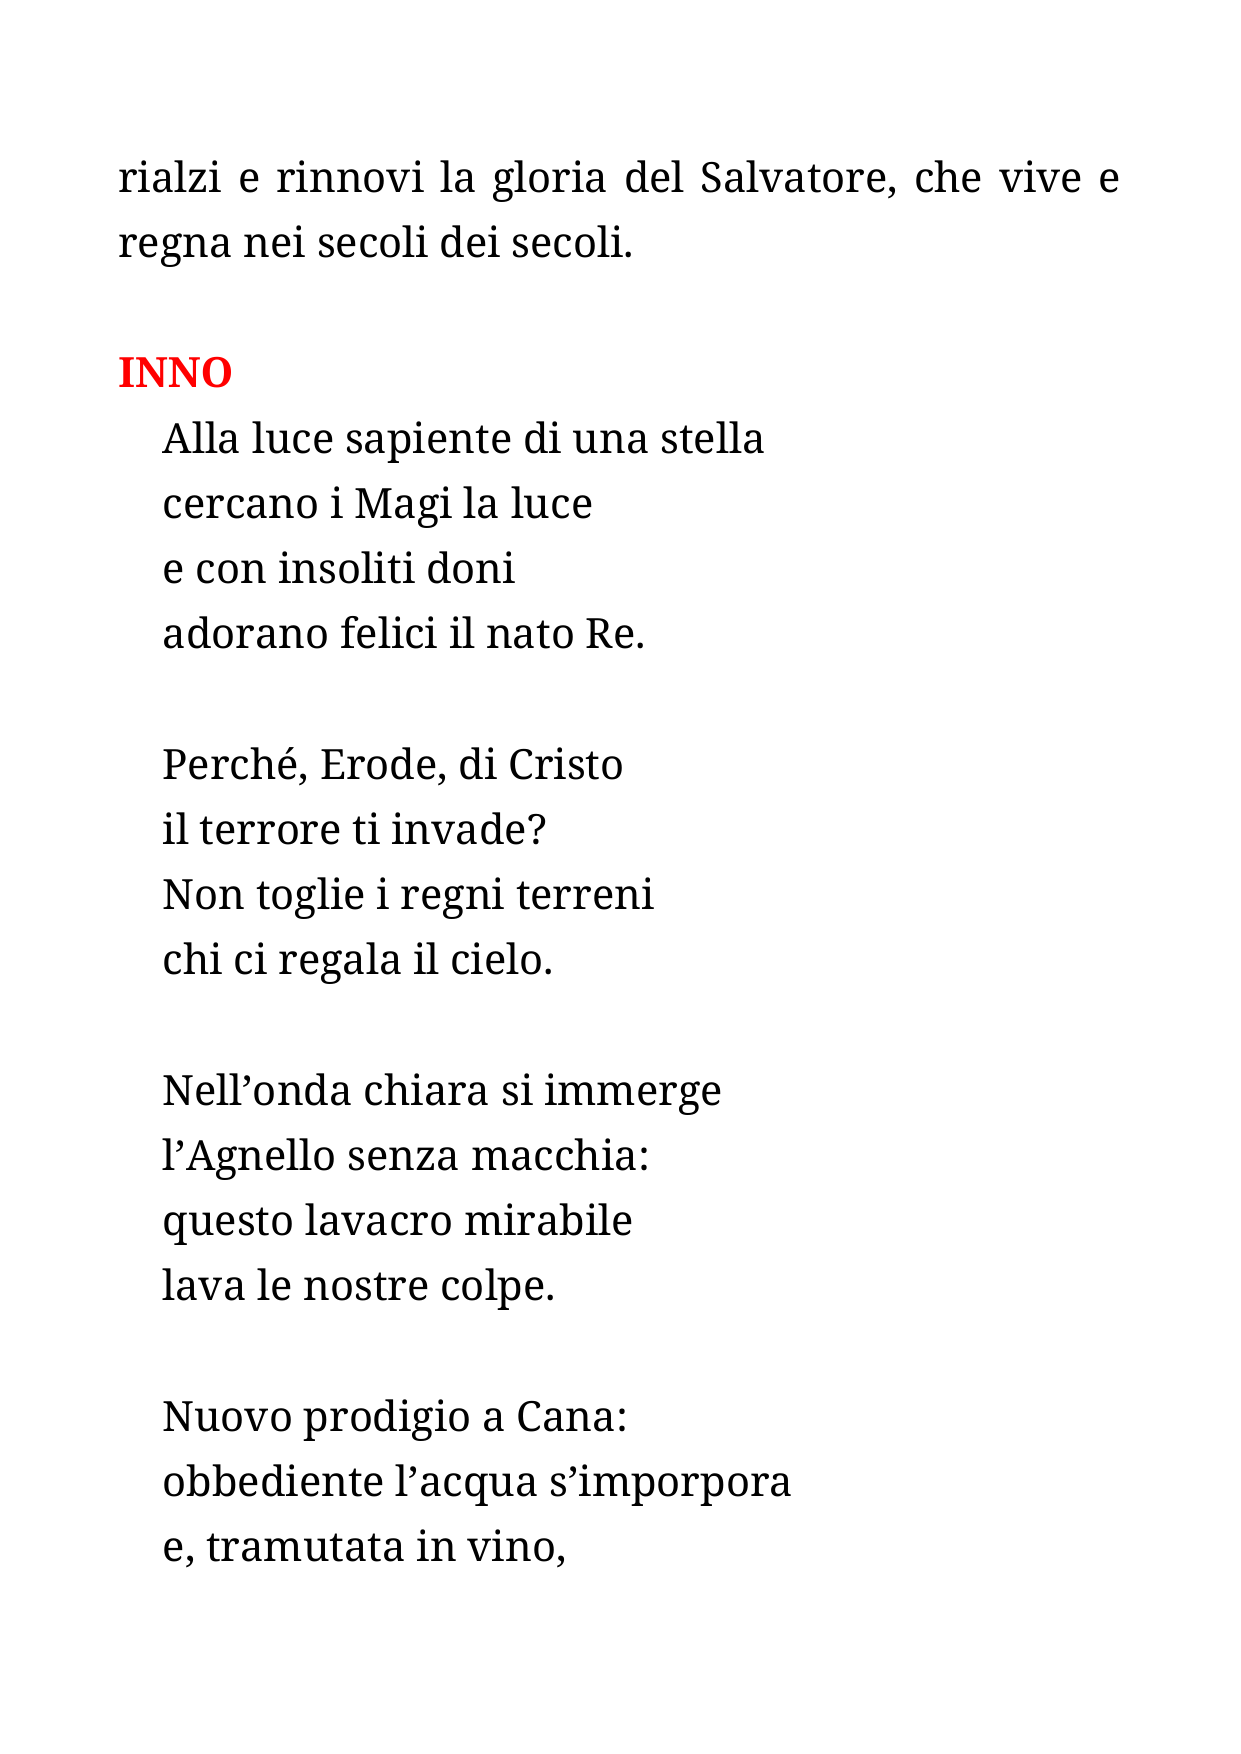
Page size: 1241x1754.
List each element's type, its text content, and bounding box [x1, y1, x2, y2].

text il terrore ti invade? [162, 800, 1122, 856]
text Alla luce sapiente di una stella [162, 408, 1122, 465]
text Perché, Erode, di Cristo [162, 734, 1122, 791]
text obbediente l’acqua s’imporpora [162, 1452, 1122, 1508]
text Nuovo prodigio a Cana: [162, 1387, 1122, 1443]
text chi ci regala il cielo. [162, 930, 1122, 987]
text lava le nostre colpe. [162, 1256, 1122, 1313]
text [118, 148, 1122, 269]
text e con insoliti doni [162, 539, 1122, 596]
text l’Agnello senza macchia: [162, 1126, 1122, 1182]
text cercano i Magi la luce [162, 474, 1122, 530]
text INNO [118, 343, 1122, 400]
text questo lavacro mirabile [162, 1191, 1122, 1248]
text Nell’onda chiara si immerge [162, 1061, 1122, 1117]
text Non toglie i regni terreni [162, 865, 1122, 922]
text e, tramutata in vino, [162, 1517, 1122, 1574]
text adorano felici il nato Re. [162, 604, 1122, 661]
